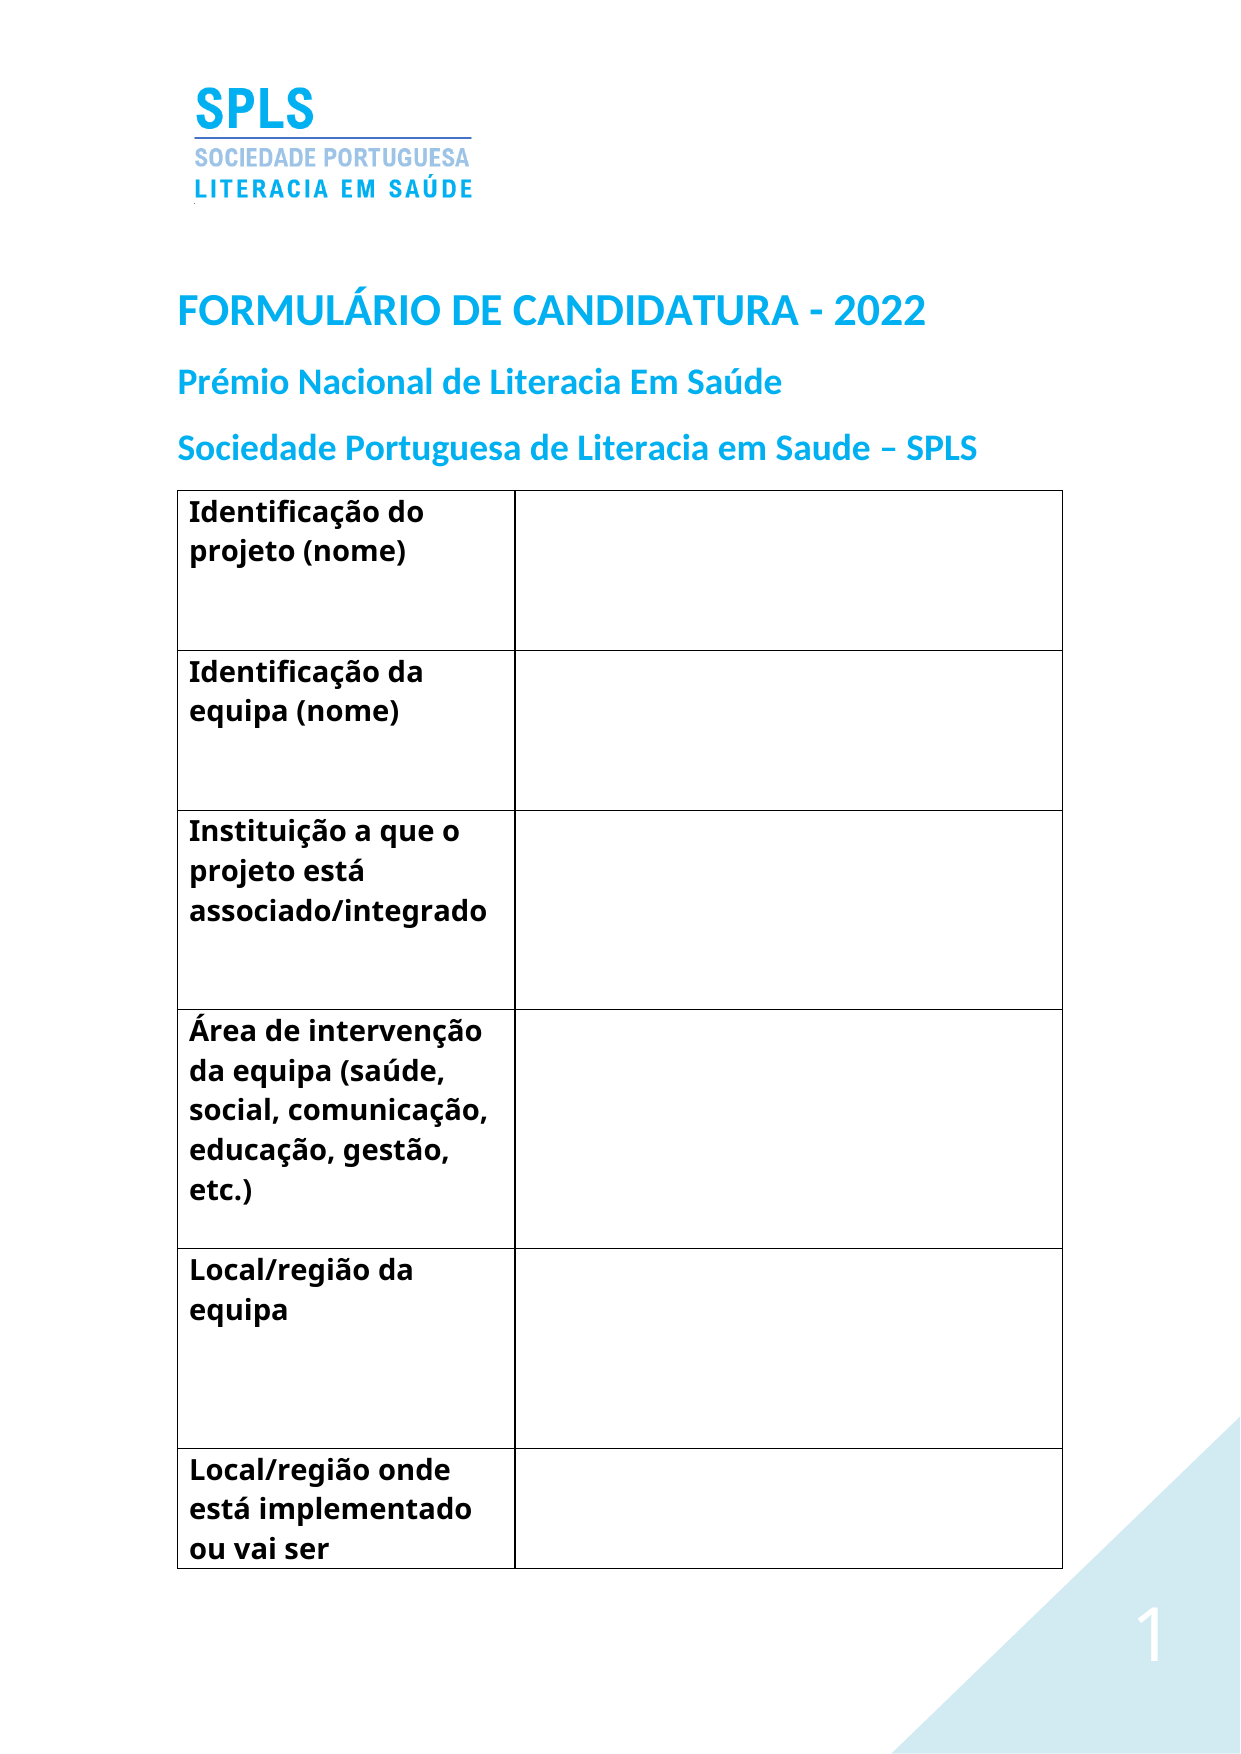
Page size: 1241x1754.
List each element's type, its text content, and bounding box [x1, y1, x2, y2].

table_header [516, 491, 1062, 650]
table_cell [516, 811, 1062, 1009]
table_cell Local/região da equipa [178, 1249, 514, 1448]
picture [177, 73, 483, 204]
table_cell Identificação da equipa (nome) [178, 651, 514, 809]
text FORMULÁRIO DE CANDIDATURA - 2022 [177, 281, 1063, 337]
table_cell Área de intervenção da equipa (saúde, social, comunicação, educação, gestão, etc.) [178, 1010, 514, 1248]
table_cell [516, 651, 1062, 809]
text Prémio Nacional de Literacia Em Saúde [177, 358, 1063, 403]
table_cell Instituição a que o projeto está associado/integrado [178, 811, 514, 1009]
table_cell [516, 1249, 1062, 1448]
table_cell [516, 1449, 1062, 1568]
table_header Identificação do projeto (nome) [178, 491, 514, 650]
table_cell Local/região onde está implementado ou vai ser implementado o projeto [178, 1449, 514, 1568]
table_cell [516, 1010, 1062, 1248]
text Sociedade Portuguesa de Literacia em Saude – SPLS [177, 424, 1063, 470]
